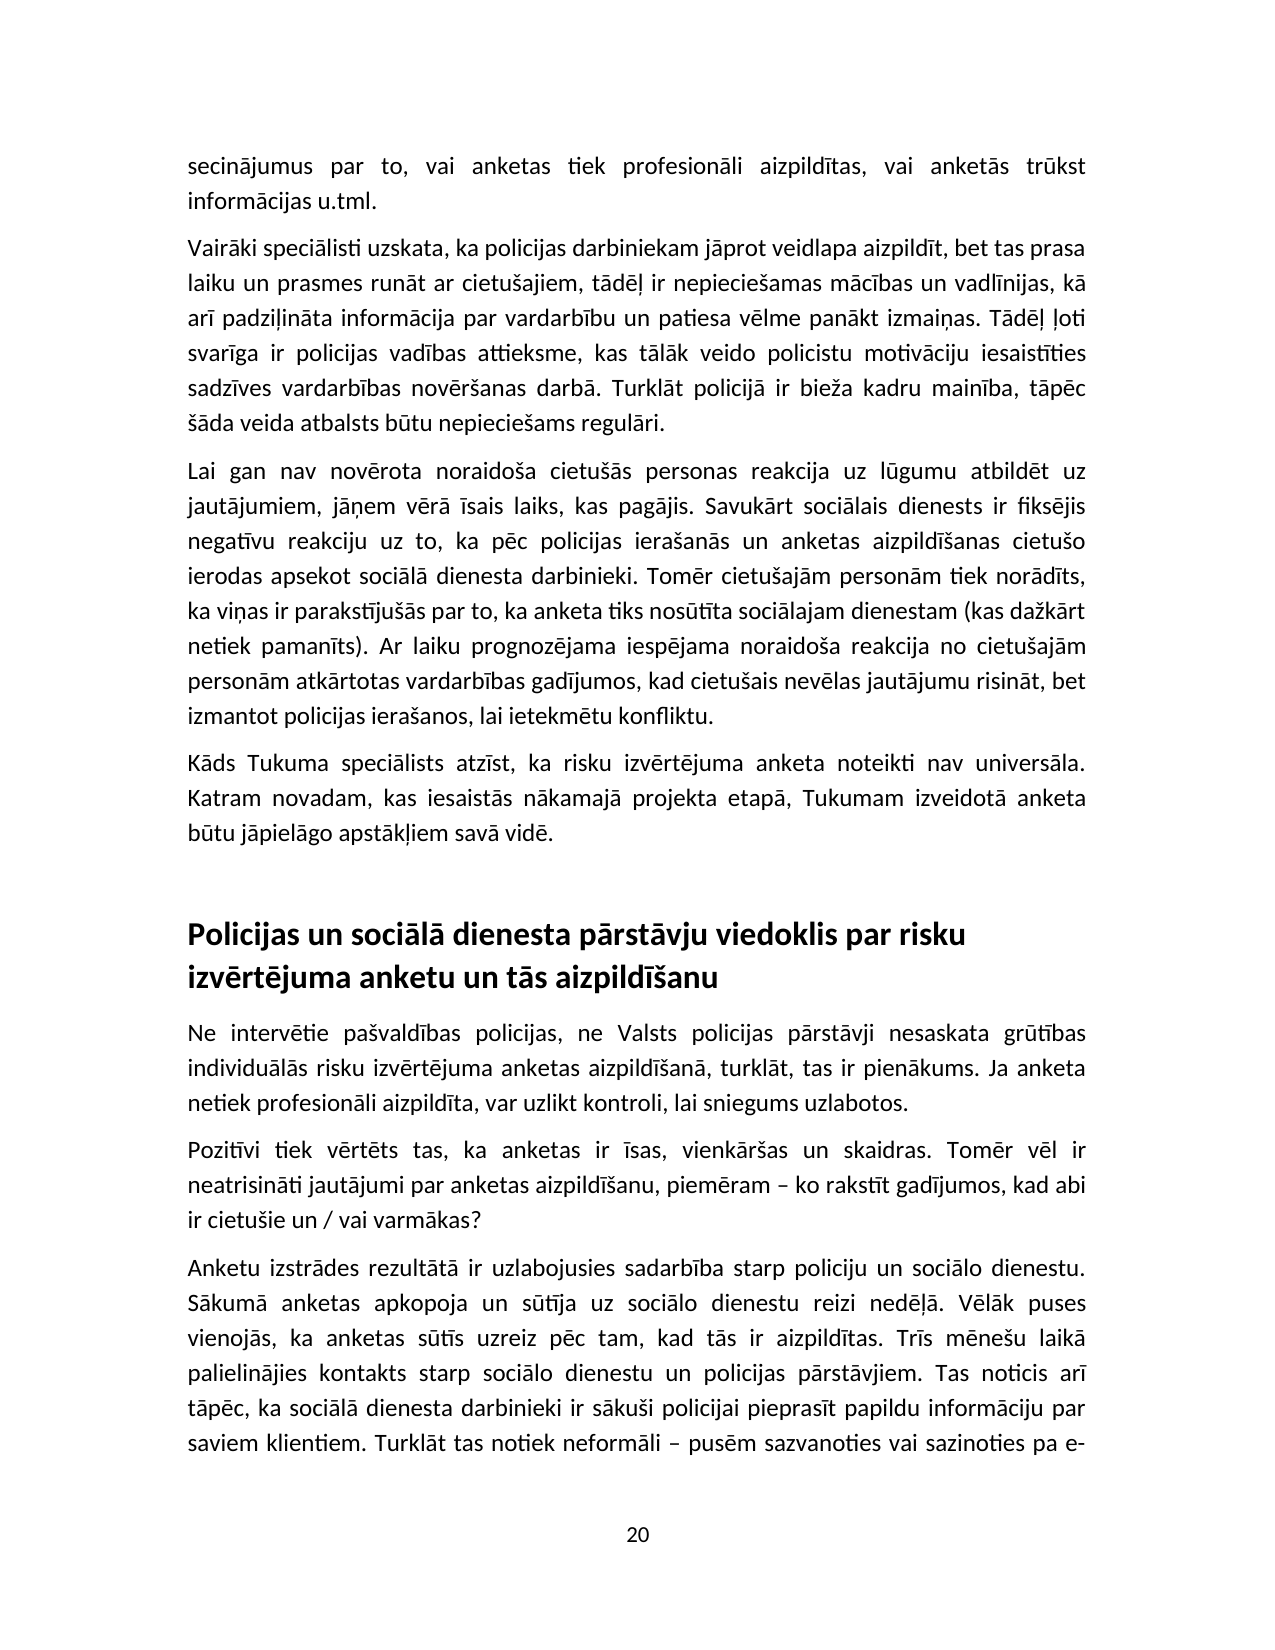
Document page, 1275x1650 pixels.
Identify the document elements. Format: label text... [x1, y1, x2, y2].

text Kāds Tukuma speciālists atzīst, ka risku izvērtējuma anketa noteikti nav universāla. Katram novadam, kas iesaistās nākamajā projekta etapā, Tukumam izveidotā anketa būtu jāpielāgo apstākļiem savā vidē. [187, 747, 1087, 848]
text Policijas un sociālā dienesta pārstāvju viedoklis par risku izvērtējuma anketu un tās aizpildīšanu [187, 912, 1087, 997]
text Vairāki speciālisti uzskata, ka policijas darbiniekam jāprot veidlapa aizpildīt, bet tas prasa laiku un prasmes runāt ar cietušajiem, tādēļ ir nepieciešamas mācības un vadlīnijas, kā arī padziļināta informācija par vardarbību un patiesa vēlme panākt izmaiņas. Tādēļ ļoti svarīga ir policijas vadības attieksme, kas tālāk veido policistu motivāciju iesaistīties sadzīves vardarbības novēršanas darbā. Turklāt policijā ir bieža kadru mainība, tāpēc šāda veida atbalsts būtu nepieciešams regulāri. [187, 232, 1087, 438]
text Lai gan nav novērota noraidoša cietušās personas reakcija uz lūgumu atbildēt uz jautājumiem, jāņem vērā īsais laiks, kas pagājis. Savukārt sociālais dienests ir fiksējis negatīvu reakciju uz to, ka pēc policijas ierašanās un anketas aizpildīšanas cietušo ierodas apsekot sociālā dienesta darbinieki. Tomēr cietušajām personām tiek norādīts, ka viņas ir parakstījušās par to, ka anketa tiks nosūtīta sociālajam dienestam (kas dažkārt netiek pamanīts). Ar laiku prognozējama iespējama noraidoša reakcija no cietušajām personām atkārtotas vardarbības gadījumos, kad cietušais nevēlas jautājumu risināt, bet izmantot policijas ierašanos, lai ietekmētu konfliktu. [187, 455, 1087, 731]
text Ne intervētie pašvaldības policijas, ne Valsts policijas pārstāvji nesaskata grūtības individuālās risku izvērtējuma anketas aizpildīšanā, turklāt, tas ir pienākums. Ja anketa netiek profesionāli aizpildīta, var uzlikt kontroli, lai sniegums uzlabotos. [187, 1017, 1087, 1118]
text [187, 1252, 1087, 1458]
text Pozitīvi tiek vērtēts tas, ka anketas ir īsas, vienkāršas un skaidras. Tomēr vēl ir neatrisināti jautājumi par anketas aizpildīšanu, piemēram – ko rakstīt gadījumos, kad abi ir cietušie un / vai varmākas? [187, 1134, 1087, 1235]
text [187, 150, 1087, 216]
